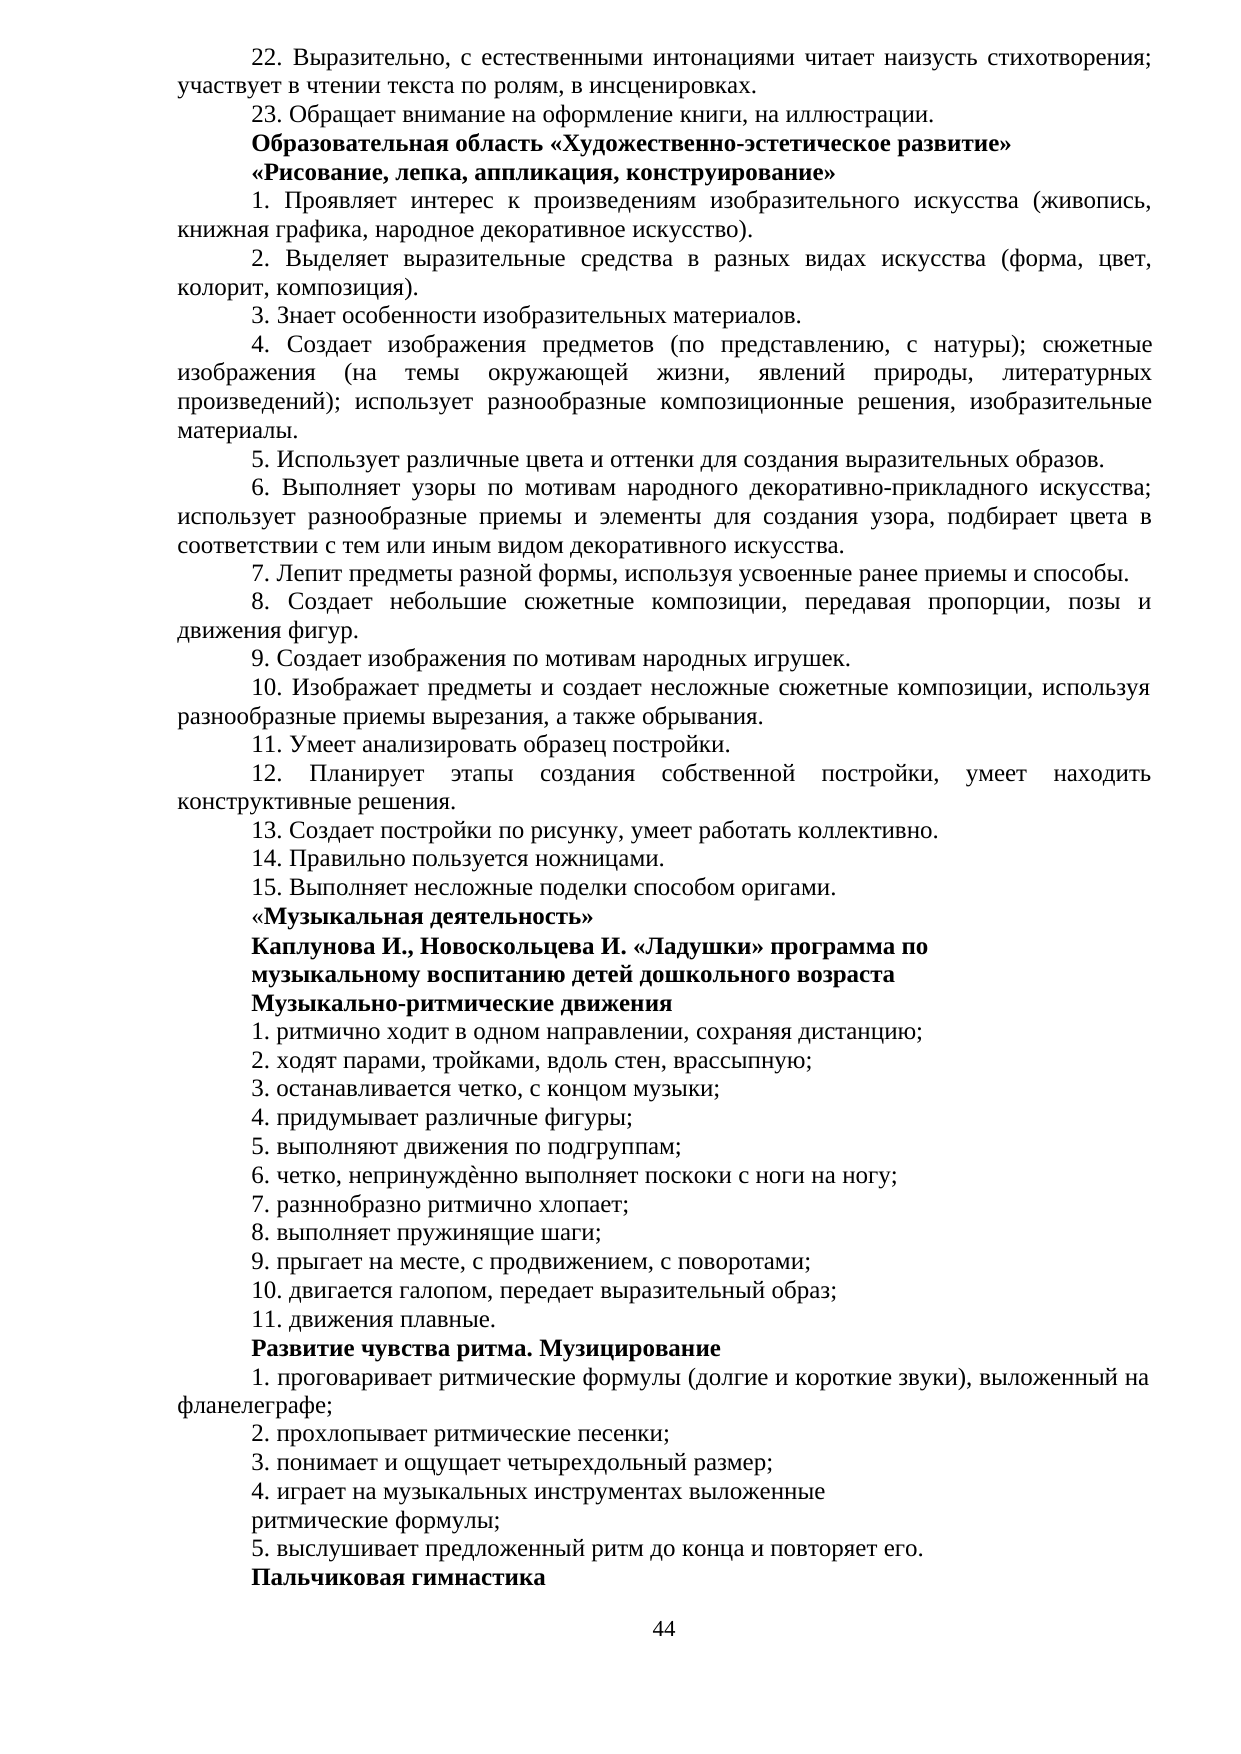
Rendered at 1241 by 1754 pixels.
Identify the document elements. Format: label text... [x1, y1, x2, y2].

list разннобразно ритмично хлопает; [251, 1189, 1184, 1218]
list Создает небольшие сюжетные композиции, передавая пропорции, позы и движения фигур. [177, 587, 1152, 643]
list прыгает на месте, с продвижением, с поворотами; [251, 1247, 1184, 1275]
list Проявляет интерес к произведениям изобразительного искусства (живопись, книжная графика, народное декоративное искусство). [177, 186, 1151, 243]
subtitle Пальчиковая гимнастика [251, 1562, 1184, 1591]
list Выразительно, с естественными интонациями читает наизусть стихотворения; участвует в чтении текста по ролям, в инсценировках. [177, 42, 1153, 99]
list движения плавные. [251, 1304, 1184, 1333]
list Планирует этапы создания собственной постройки, умеет находить конструктивные решения. [177, 758, 1151, 815]
list выполняют движения по подгруппам; [251, 1131, 1184, 1160]
list прохлопывает ритмические песенки; [251, 1419, 1184, 1448]
list Изображает предметы и создает несложные сюжетные композиции, используя разнообразные приемы вырезания, а также обрывания. [177, 672, 1151, 730]
list Умеет анализировать образец постройки. [251, 730, 1184, 758]
subtitle Развитие чувства ритма. Музицирование [251, 1333, 1184, 1362]
text «Рисование, лепка, аппликация, конструирование» [251, 157, 1184, 186]
list играет на музыкальных инструментах выложенные ритмические формулы; [251, 1476, 968, 1534]
list Правильно пользуется ножницами. [251, 844, 1184, 872]
list выполняет пружинящие шаги; [251, 1218, 1184, 1247]
text Каплунова И., Новоскольцева И. «Ладушки» программа по музыкальному воспитанию детей дошкольного возраста Музыкально-ритмические движения [251, 931, 929, 1017]
list Создает изображения предметов (по представлению, с натуры); сюжетные изображения (на темы окружающей жизни, явлений природы, литературных произведений); использует разнообразные композиционные решения, изобразительные материалы. [177, 329, 1152, 444]
list Выполняет узоры по мотивам народного декоративно-прикладного искусства; использует разнообразные приемы и элементы для создания узора, подбирает цвета в соответствии с тем или иным видом декоративного искусства. [177, 472, 1152, 559]
list выслушивает предложенный ритм до конца и повторяет его. [251, 1534, 1184, 1562]
list придумывает различные фигуры; [251, 1103, 1184, 1131]
list Выделяет выразительные средства в разных видах искусства (форма, цвет, колорит, композиция). [177, 243, 1152, 301]
list останавливается четко, с концом музыки; [251, 1074, 1184, 1103]
list ритмично ходит в одном направлении, сохраняя дистанцию; [251, 1017, 1184, 1045]
list понимает и ощущает четырехдольный размер; [251, 1448, 1184, 1476]
list Лепит предметы разной формы, используя усвоенные ранее приемы и способы. [251, 559, 1184, 587]
list Создает постройки по рисунку, умеет работать коллективно. [251, 815, 1184, 844]
subtitle Образовательная область «Художественно-эстетическое развитие» [251, 128, 1184, 157]
list двигается галопом, передает выразительный образ; [251, 1276, 1184, 1304]
subtitle «Музыкальная деятельность» [251, 901, 1184, 930]
list ходят парами, тройками, вдоль стен, врассыпную; [251, 1045, 1184, 1074]
list четко, непринуждѐнно выполняет поскоки с ноги на ногу; [251, 1160, 1184, 1189]
list Выполняет несложные поделки способом оригами. [251, 873, 1184, 901]
list Обращает внимание на оформление книги, на иллюстрации. [251, 99, 1184, 128]
list проговаривает ритмические формулы (долгие и короткие звуки), выложенный на фланелеграфе; [177, 1362, 1152, 1419]
list Знает особенности изобразительных материалов. [251, 301, 1184, 329]
list Использует различные цвета и оттенки для создания выразительных образов. [251, 444, 1184, 472]
list Создает изображения по мотивам народных игрушек. [251, 644, 1184, 672]
